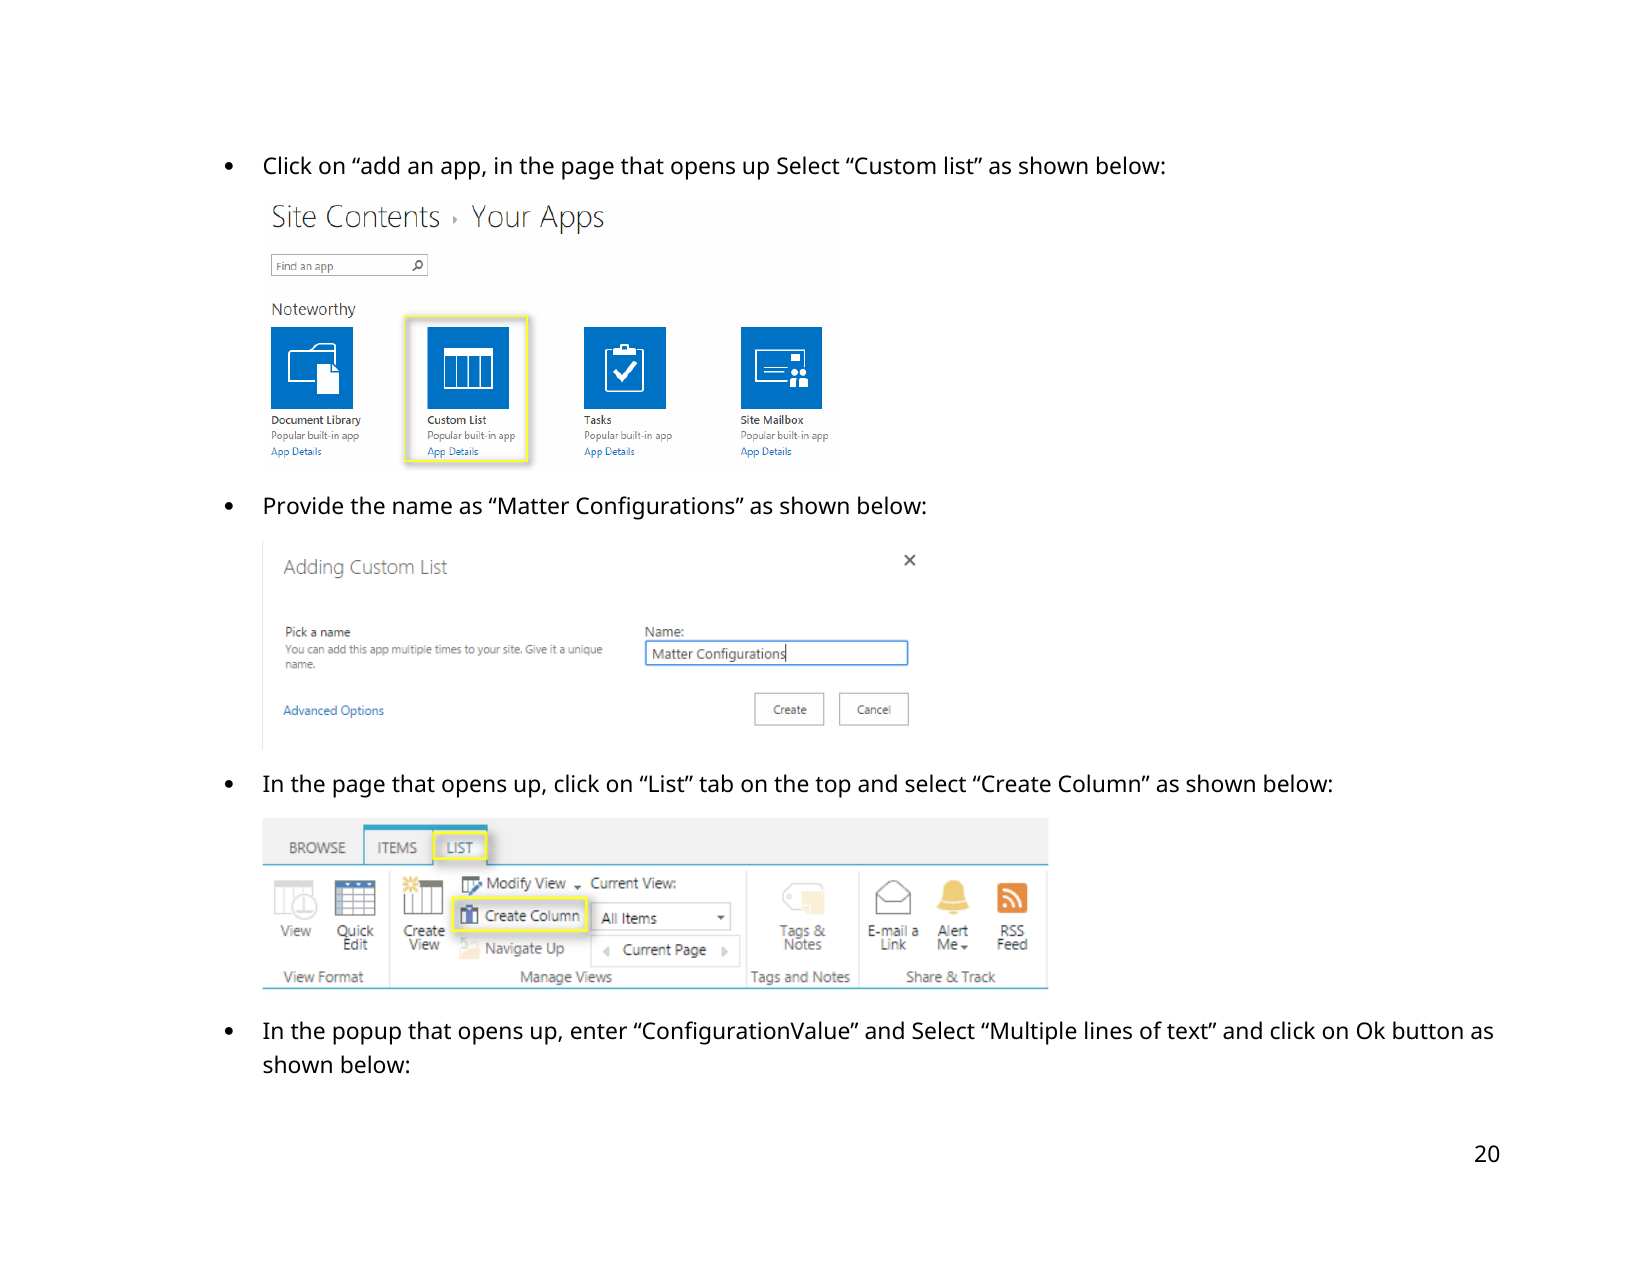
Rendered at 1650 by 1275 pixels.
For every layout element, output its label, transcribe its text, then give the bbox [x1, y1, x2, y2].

picture [262, 540, 930, 750]
list In the popup that opens up, enter “ConfigurationValue” and Select “Multiple lines of text” and click on Ok button as shown below: [225, 1015, 1500, 1080]
list In the page that opens up, click on “List” tab on the top and select “Create Column” as shown below: [225, 768, 1500, 800]
picture [262, 200, 839, 471]
picture [262, 818, 1049, 996]
list Click on “add an app, in the page that opens up Select “Custom list” as shown below: [225, 150, 1500, 181]
list Provide the name as “Matter Configurations” as shown below: [225, 490, 1500, 521]
